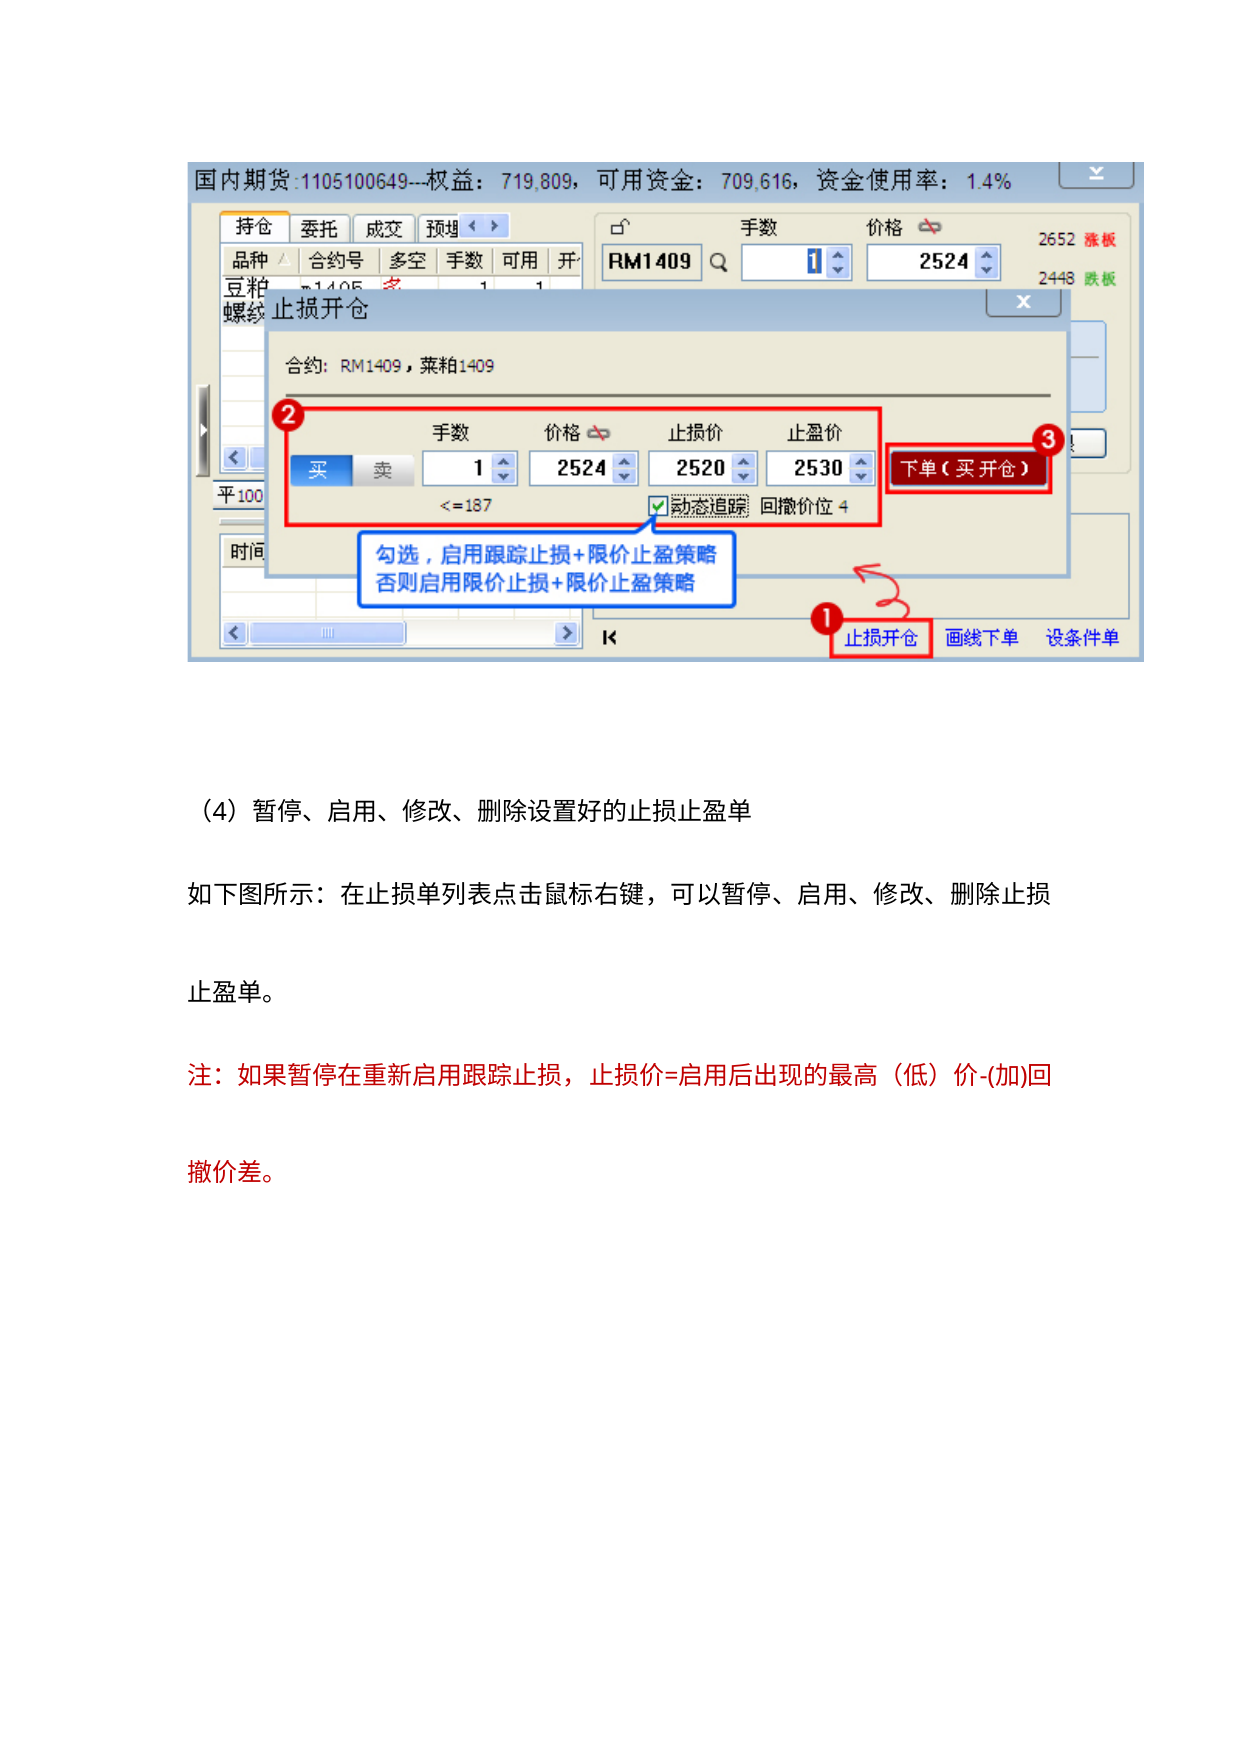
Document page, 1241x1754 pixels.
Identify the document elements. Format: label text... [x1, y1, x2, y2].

text 如下图所示：在止损单列表点击鼠标右键，可以暂停、启用、修改、删除止损止盈单。 [187, 860, 1053, 1023]
text 注：如果暂停在重新启用跟踪止损，止损价=启用后出现的最高（低）价-(加)回撤价差。 [187, 1041, 1053, 1203]
text （4）暂停、启用、修改、删除设置好的止损止盈单 [187, 777, 1053, 842]
picture [187, 162, 1144, 662]
